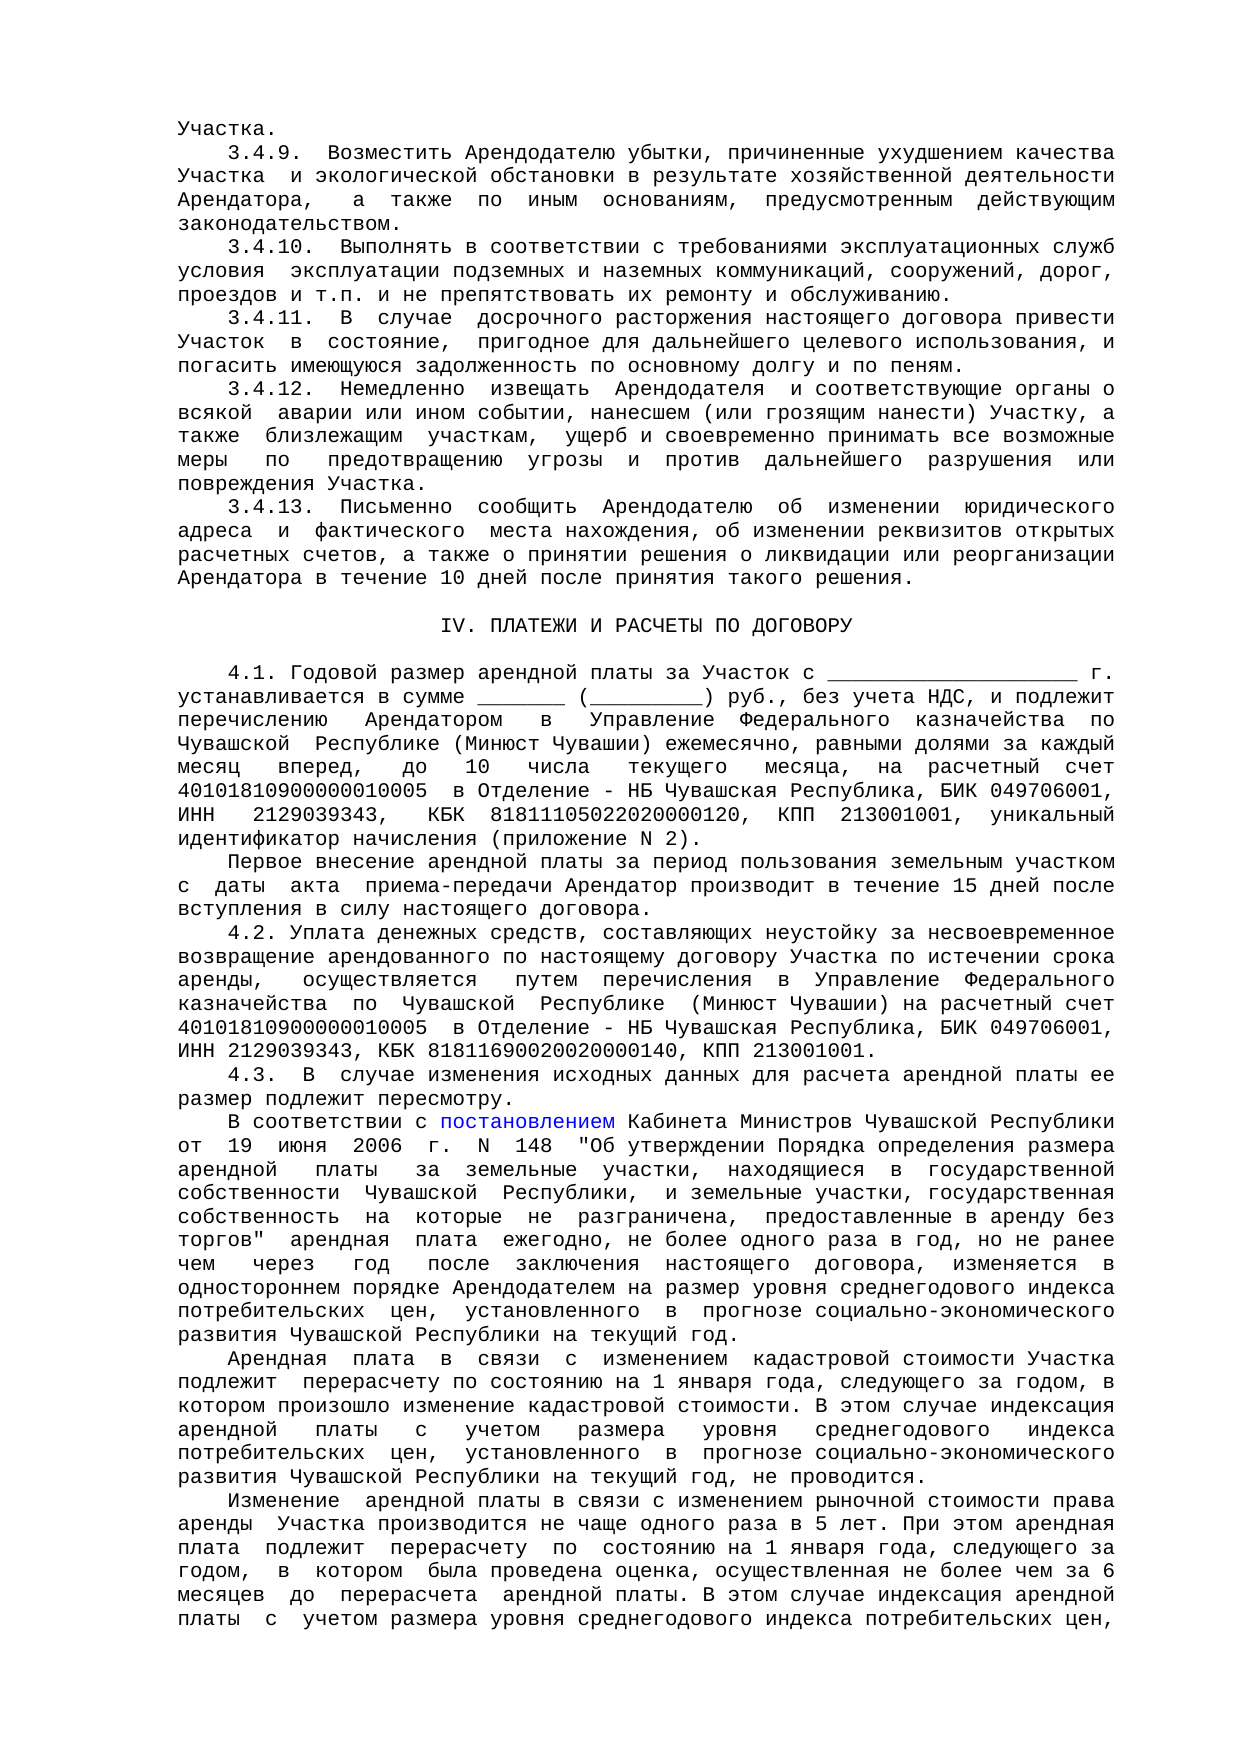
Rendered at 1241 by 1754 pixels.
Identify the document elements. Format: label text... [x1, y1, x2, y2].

text 40101810900000010005 в Отделение - НБ Чувашская Республика, БИК 049706001, [177, 1017, 1152, 1040]
text размер подлежит пересмотру. [177, 1088, 1152, 1111]
text 4.2. Уплата денежных средств, составляющих неустойку за несвоевременное [177, 922, 1152, 946]
text устанавливается в сумме _______ (_________) руб., без учета НДС, и подлежит [177, 686, 1152, 709]
text расчетных счетов, а также о принятии решения о ликвидации или реорганизации [177, 544, 1152, 567]
text повреждения Участка. [177, 473, 1152, 496]
text Арендная плата в связи с изменением кадастровой стоимости Участка [177, 1348, 1152, 1371]
text ИНН 2129039343, КБК 81811105022020000120, КПП 213001001, уникальный [177, 804, 1152, 827]
text Изменение арендной платы в связи с изменением рыночной стоимости права [177, 1489, 1152, 1513]
text адреса и фактического места нахождения, об изменении реквизитов открытых [177, 520, 1152, 544]
text арендной платы с учетом размера уровня среднегодового индекса [177, 1419, 1152, 1442]
text чем через год после заключения настоящего договора, изменяется в [177, 1253, 1152, 1277]
text условия эксплуатации подземных и наземных коммуникаций, сооружений, дорог, [177, 260, 1152, 284]
text собственность на которые не разграничена, предоставленные в аренду без [177, 1206, 1152, 1229]
text законодательством. [177, 213, 1152, 236]
text ИНН 2129039343, КБК 81811690020020000140, КПП 213001001. [177, 1040, 1152, 1064]
text возвращение арендованного по настоящему договору Участка по истечении срока [177, 946, 1152, 969]
text Участка и экологической обстановки в результате хозяйственной деятельности [177, 165, 1152, 189]
text 40101810900000010005 в Отделение - НБ Чувашская Республика, БИК 049706001, [177, 780, 1152, 804]
text казначейства по Чувашской Республике (Минюст Чувашии) на расчетный счет [177, 993, 1152, 1017]
text с даты акта приема-передачи Арендатор производит в течение 15 дней после [177, 875, 1152, 898]
text вступления в силу настоящего договора. [177, 898, 1152, 922]
text 4.1. Годовой размер арендной платы за Участок с ____________________ г. [177, 662, 1152, 686]
text 3.4.11. В случае досрочного расторжения настоящего договора привести [177, 307, 1152, 331]
text плата подлежит перерасчету по состоянию на 1 января года, следующего за [177, 1537, 1152, 1561]
text Чувашской Республике (Минюст Чувашии) ежемесячно, равными долями за каждый [177, 733, 1152, 757]
text Арендатора, а также по иным основаниям, предусмотренным действующим [177, 189, 1152, 213]
text меры по предотвращению угрозы и против дальнейшего разрушения или [177, 449, 1152, 473]
text 3.4.13. Письменно сообщить Арендодателю об изменении юридического [177, 496, 1152, 520]
text развития Чувашской Республики на текущий год, не проводится. [177, 1466, 1152, 1489]
text погасить имеющуюся задолженность по основному долгу и по пеням. [177, 354, 1152, 378]
text Участка. [177, 118, 1152, 142]
text собственности Чувашской Республики, и земельные участки, государственная [177, 1182, 1152, 1206]
text также близлежащим участкам, ущерб и своевременно принимать все возможные [177, 426, 1152, 449]
text Арендатора в течение 10 дней после принятия такого решения. [177, 567, 1152, 591]
text от 19 июня 2006 г. N 148 "Об утверждении Порядка определения размера [177, 1135, 1152, 1158]
text В соответствии с постановлением Кабинета Министров Чувашской Республики [177, 1111, 1152, 1135]
text аренды Участка производится не чаще одного раза в 5 лет. При этом арендная [177, 1513, 1152, 1537]
text Первое внесение арендной платы за период пользования земельным участком [177, 851, 1152, 875]
text идентификатор начисления (приложение N 2). [177, 827, 1152, 851]
text IV. ПЛАТЕЖИ И РАСЧЕТЫ ПО ДОГОВОРУ [177, 615, 1152, 638]
text одностороннем порядке Арендодателем на размер уровня среднегодового индекса [177, 1277, 1152, 1300]
text 3.4.9. Возместить Арендодателю убытки, причиненные ухудшением качества [177, 142, 1152, 165]
text платы с учетом размера уровня среднегодового индекса потребительских цен, [177, 1608, 1152, 1631]
text аренды, осуществляется путем перечисления в Управление Федерального [177, 969, 1152, 993]
text 3.4.12. Немедленно извещать Арендодателя и соответствующие органы о [177, 378, 1152, 402]
text перечислению Арендатором в Управление Федерального казначейства по [177, 709, 1152, 733]
text потребительских цен, установленного в прогнозе социально-экономического [177, 1300, 1152, 1324]
text 4.3. В случае изменения исходных данных для расчета арендной платы ее [177, 1064, 1152, 1088]
text торгов" арендная плата ежегодно, не более одного раза в год, но не ранее [177, 1229, 1152, 1253]
text проездов и т.п. и не препятствовать их ремонту и обслуживанию. [177, 284, 1152, 307]
text 3.4.10. Выполнять в соответствии с требованиями эксплуатационных служб [177, 236, 1152, 260]
text всякой аварии или ином событии, нанесшем (или грозящим нанести) Участку, а [177, 402, 1152, 426]
text Участок в состояние, пригодное для дальнейшего целевого использования, и [177, 331, 1152, 354]
text месяц вперед, до 10 числа текущего месяца, на расчетный счет [177, 757, 1152, 780]
text потребительских цен, установленного в прогнозе социально-экономического [177, 1442, 1152, 1466]
text подлежит перерасчету по состоянию на 1 января года, следующего за годом, в [177, 1371, 1152, 1395]
text месяцев до перерасчета арендной платы. В этом случае индексация арендной [177, 1584, 1152, 1608]
text котором произошло изменение кадастровой стоимости. В этом случае индексация [177, 1395, 1152, 1419]
text арендной платы за земельные участки, находящиеся в государственной [177, 1158, 1152, 1182]
text годом, в котором была проведена оценка, осуществленная не более чем за 6 [177, 1561, 1152, 1584]
text развития Чувашской Республики на текущий год. [177, 1324, 1152, 1348]
